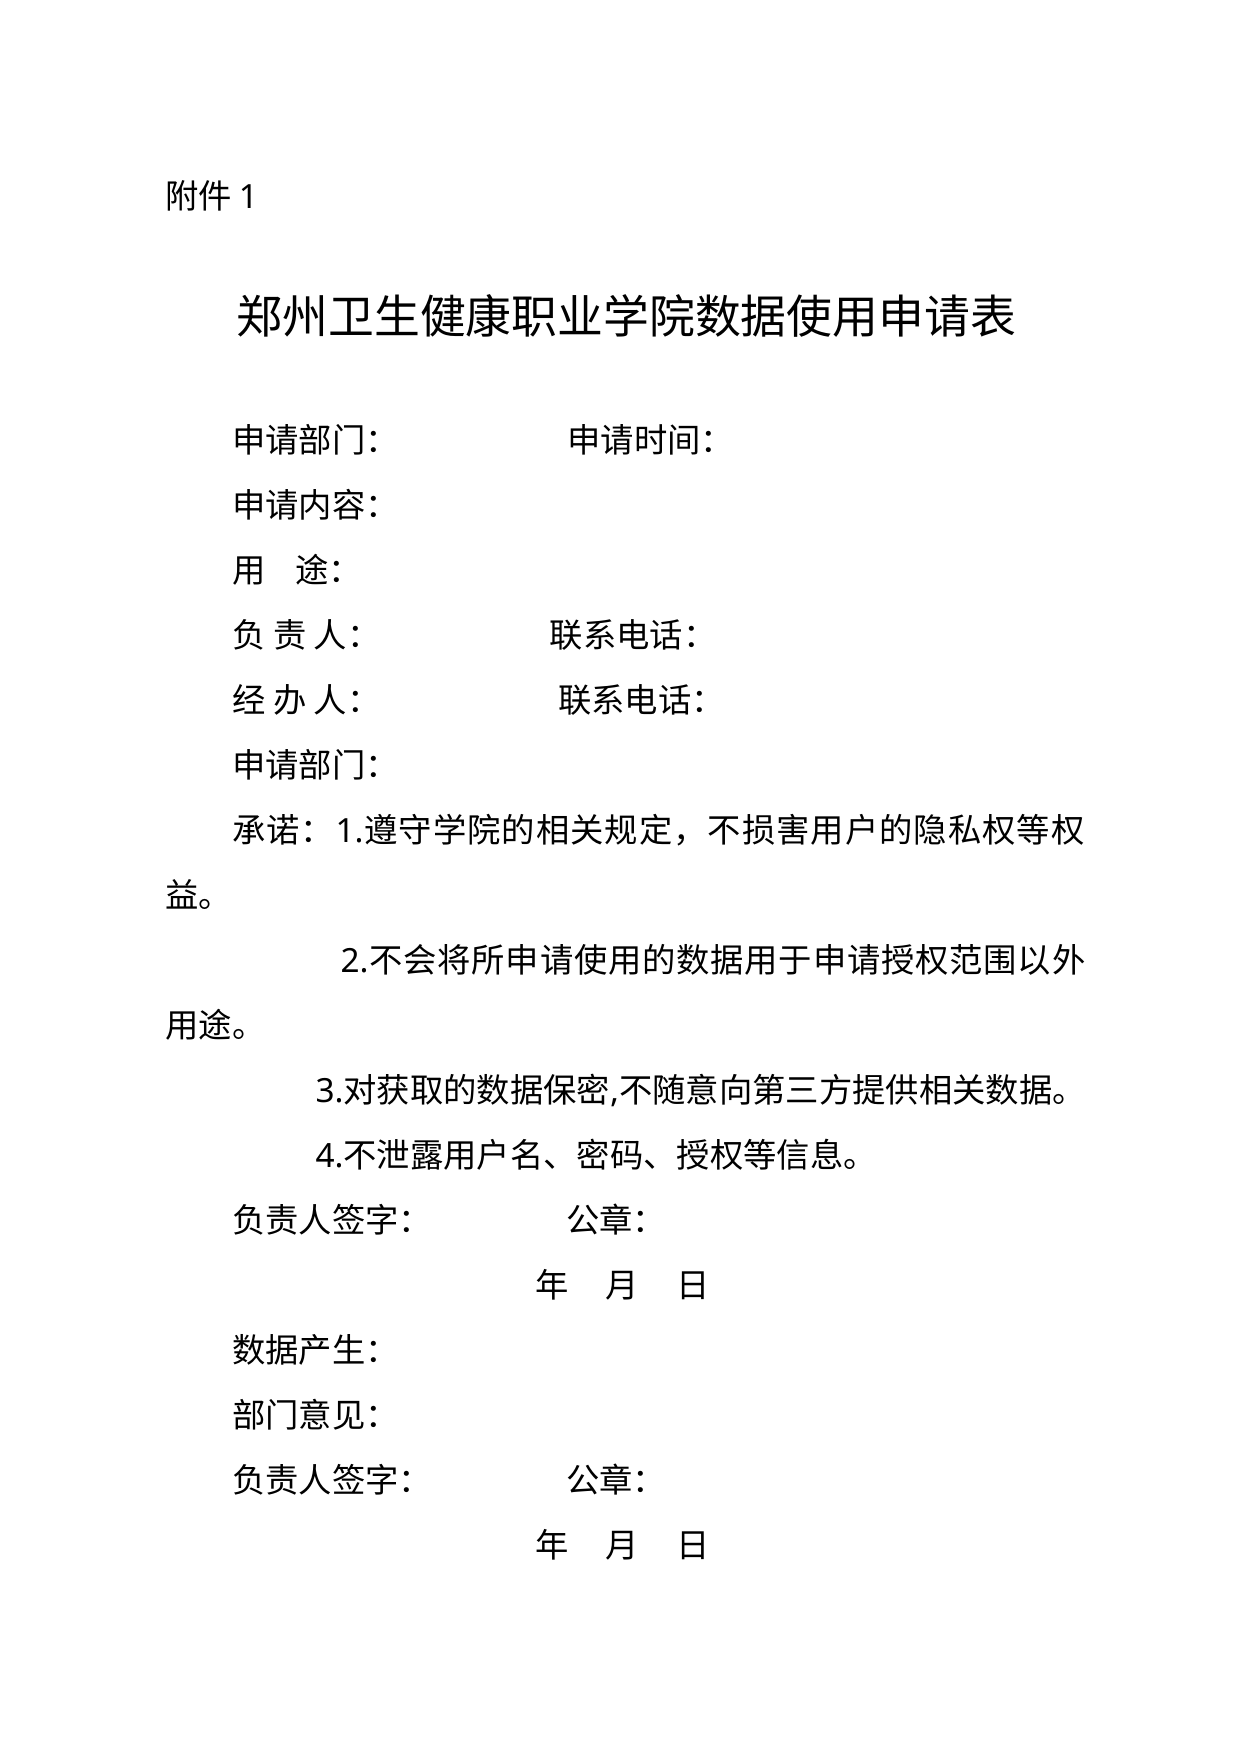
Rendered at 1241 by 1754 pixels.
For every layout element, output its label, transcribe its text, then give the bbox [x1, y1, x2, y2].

text 郑州卫生健康职业学院数据使用申请表 [165, 286, 1087, 346]
text 4.不泄露用户名、密码、授权等信息。 [182, 1120, 1087, 1185]
text 年 月 日 [165, 1250, 1087, 1315]
text 用 途： [165, 535, 1087, 600]
text 2.不会将所申请使用的数据用于申请授权范围以外用途。 [165, 925, 1087, 1055]
text 负 责 人： 联系电话： [165, 600, 1087, 665]
text 申请内容： [165, 470, 1087, 535]
text 年 月 日 [165, 1510, 1087, 1575]
text 申请部门： 申请时间： [165, 405, 1087, 470]
text 经 办 人： 联系电话： [165, 665, 1087, 730]
text 承诺：1.遵守学院的相关规定，不损害用户的隐私权等权益。 [165, 795, 1087, 925]
text 申请部门： [165, 730, 1087, 795]
text 部门意见： [165, 1380, 1087, 1445]
text 负责人签字： 公章： [165, 1445, 1087, 1510]
text 3.对获取的数据保密,不随意向第三方提供相关数据。 [182, 1055, 1087, 1120]
text 附件1 [165, 162, 1087, 227]
text 数据产生： [165, 1315, 1087, 1380]
text 负责人签字： 公章： [165, 1185, 1087, 1250]
